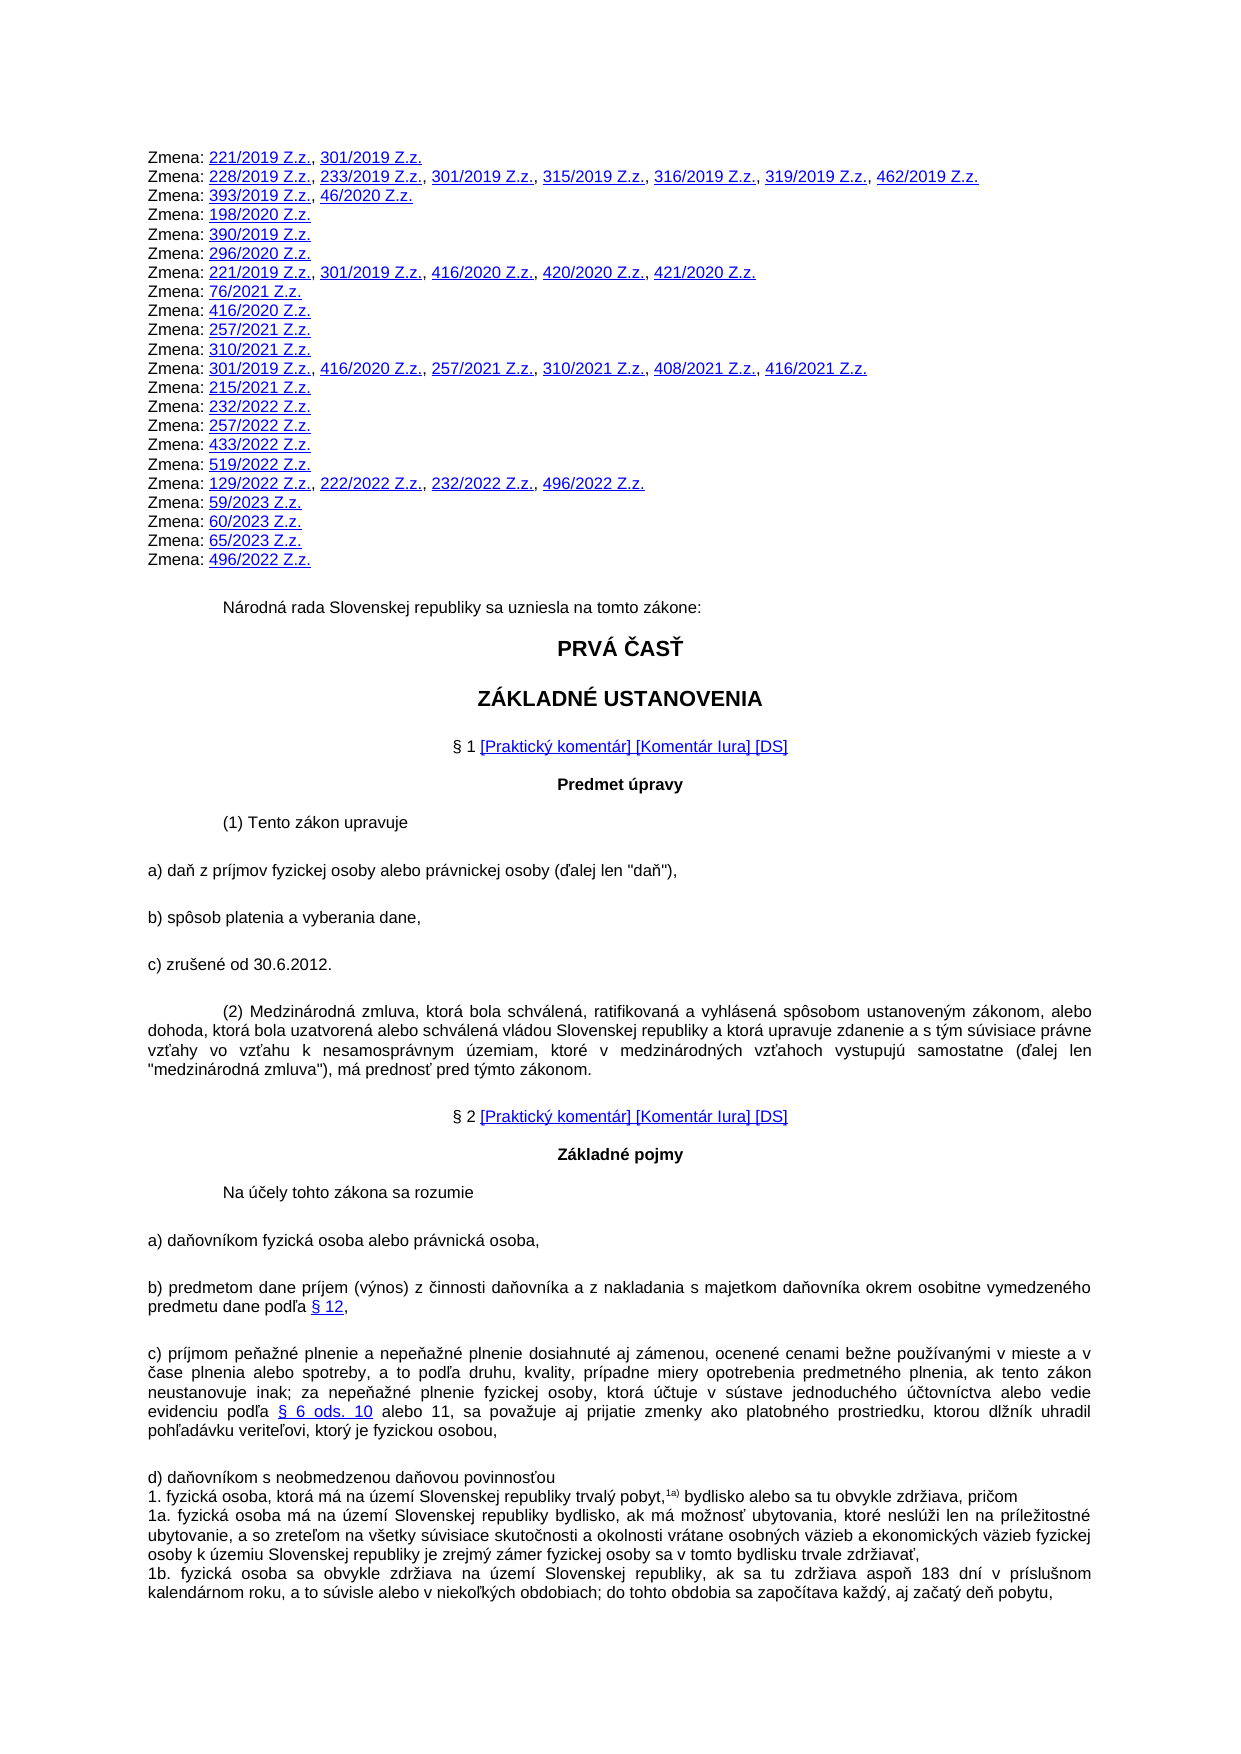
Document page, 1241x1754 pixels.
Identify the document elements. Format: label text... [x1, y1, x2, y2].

text b) predmetom dane príjem (výnos) z činnosti daňovníka a z nakladania s majetkom daňovníka okrem osobitne vymedzeného predmetu dane podľa § 12, [148, 1278, 1092, 1316]
text § 1 [Praktický komentár] [Komentár Iura] [DS] [148, 737, 1092, 756]
text Zmena: 198/2020 Z.z. [148, 205, 1092, 224]
text Zmena: 60/2023 Z.z. [148, 512, 1092, 531]
text 1. fyzická osoba, ktorá má na území Slovenskej republiky trvalý pobyt,1a) bydlisko alebo sa tu obvykle zdržiava, pričom [148, 1487, 1092, 1506]
text Zmena: 433/2022 Z.z. [148, 435, 1092, 454]
text 1a. fyzická osoba má na území Slovenskej republiky bydlisko, ak má možnosť ubytovania, ktoré neslúži len na príležitostné ubytovanie, a so zreteľom na všetky súvisiace skutočnosti a okolnosti vrátane osobných väzieb a ekonomických väzieb fyzickej osoby k územiu Slovenskej republiky je zrejmý zámer fyzickej osoby sa v tomto bydlisku trvale zdržiavať, [148, 1506, 1092, 1564]
text Zmena: 301/2019 Z.z., 416/2020 Z.z., 257/2021 Z.z., 310/2021 Z.z., 408/2021 Z.z., 416/2021 Z.z. [148, 358, 1092, 378]
text Zmena: 221/2019 Z.z., 301/2019 Z.z., 416/2020 Z.z., 420/2020 Z.z., 421/2020 Z.z. [148, 263, 1092, 282]
text Zmena: 416/2020 Z.z. [148, 301, 1092, 320]
text c) príjmom peňažné plnenie a nepeňažné plnenie dosiahnuté aj zámenou, ocenené cenami bežne používanými v mieste a v čase plnenia alebo spotreby, a to podľa druhu, kvality, prípadne miery opotrebenia predmetného plnenia, ak tento zákon neustanovuje inak; za nepeňažné plnenie fyzickej osoby, ktorá účtuje v sústave jednoduchého účtovníctva alebo vedie evidenciu podľa § 6 ods. 10 alebo 11, sa považuje aj prijatie zmenky ako platobného prostriedku, ktorou dlžník uhradil pohľadávku veriteľovi, ktorý je fyzickou osobou, [148, 1344, 1092, 1440]
text Zmena: 129/2022 Z.z., 222/2022 Z.z., 232/2022 Z.z., 496/2022 Z.z. [148, 473, 1092, 493]
text (2) Medzinárodná zmluva, ktorá bola schválená, ratifikovaná a vyhlásená spôsobom ustanoveným zákonom, alebo dohoda, ktorá bola uzatvorená alebo schválená vládou Slovenskej republiky a ktorá upravuje zdanenie a s tým súvisiace právne vzťahy vo vzťahu k nesamosprávnym územiam, ktoré v medzinárodných vzťahoch vystupujú samostatne (ďalej len "medzinárodná zmluva"), má prednosť pred týmto zákonom. [148, 1002, 1092, 1079]
text Zmena: 390/2019 Z.z. [148, 224, 1092, 243]
text Zmena: 65/2023 Z.z. [148, 531, 1092, 550]
text Zmena: 215/2021 Z.z. [148, 378, 1092, 397]
text Národná rada Slovenskej republiky sa uzniesla na tomto zákone: [148, 597, 1092, 617]
text Zmena: 232/2022 Z.z. [148, 397, 1092, 416]
text c) zrušené od 30.6.2012. [148, 955, 1092, 974]
text 1b. fyzická osoba sa obvykle zdržiava na území Slovenskej republiky, ak sa tu zdržiava aspoň 183 dní v príslušnom kalendárnom roku, a to súvisle alebo v niekoľkých obdobiach; do tohto obdobia sa započítava každý, aj začatý deň pobytu, [148, 1564, 1092, 1602]
text Zmena: 221/2019 Z.z., 301/2019 Z.z. [148, 148, 1092, 167]
text Zmena: 76/2021 Z.z. [148, 282, 1092, 301]
text Zmena: 310/2021 Z.z. [148, 339, 1092, 358]
text § 2 [Praktický komentár] [Komentár Iura] [DS] [148, 1107, 1092, 1126]
text b) spôsob platenia a vyberania dane, [148, 908, 1092, 927]
text Zmena: 257/2021 Z.z. [148, 320, 1092, 339]
text Zmena: 296/2020 Z.z. [148, 243, 1092, 263]
text Základné pojmy [148, 1145, 1092, 1164]
text Zmena: 393/2019 Z.z., 46/2020 Z.z. [148, 186, 1092, 205]
text d) daňovníkom s neobmedzenou daňovou povinnosťou [148, 1468, 1092, 1487]
text Predmet úpravy [148, 775, 1092, 794]
text Zmena: 257/2022 Z.z. [148, 416, 1092, 435]
text PRVÁ ČASŤ [148, 636, 1092, 661]
text a) daň z príjmov fyzickej osoby alebo právnickej osoby (ďalej len "daň"), [148, 860, 1092, 879]
text Zmena: 496/2022 Z.z. [148, 550, 1092, 569]
text ZÁKLADNÉ USTANOVENIA [148, 686, 1092, 711]
text (1) Tento zákon upravuje [148, 813, 1092, 832]
text Na účely tohto zákona sa rozumie [148, 1183, 1092, 1202]
text Zmena: 228/2019 Z.z., 233/2019 Z.z., 301/2019 Z.z., 315/2019 Z.z., 316/2019 Z.z., 319/2019 Z.z., 462/2019 Z.z. [148, 167, 1092, 186]
text a) daňovníkom fyzická osoba alebo právnická osoba, [148, 1231, 1092, 1250]
text Zmena: 59/2023 Z.z. [148, 493, 1092, 512]
text Zmena: 519/2022 Z.z. [148, 454, 1092, 473]
